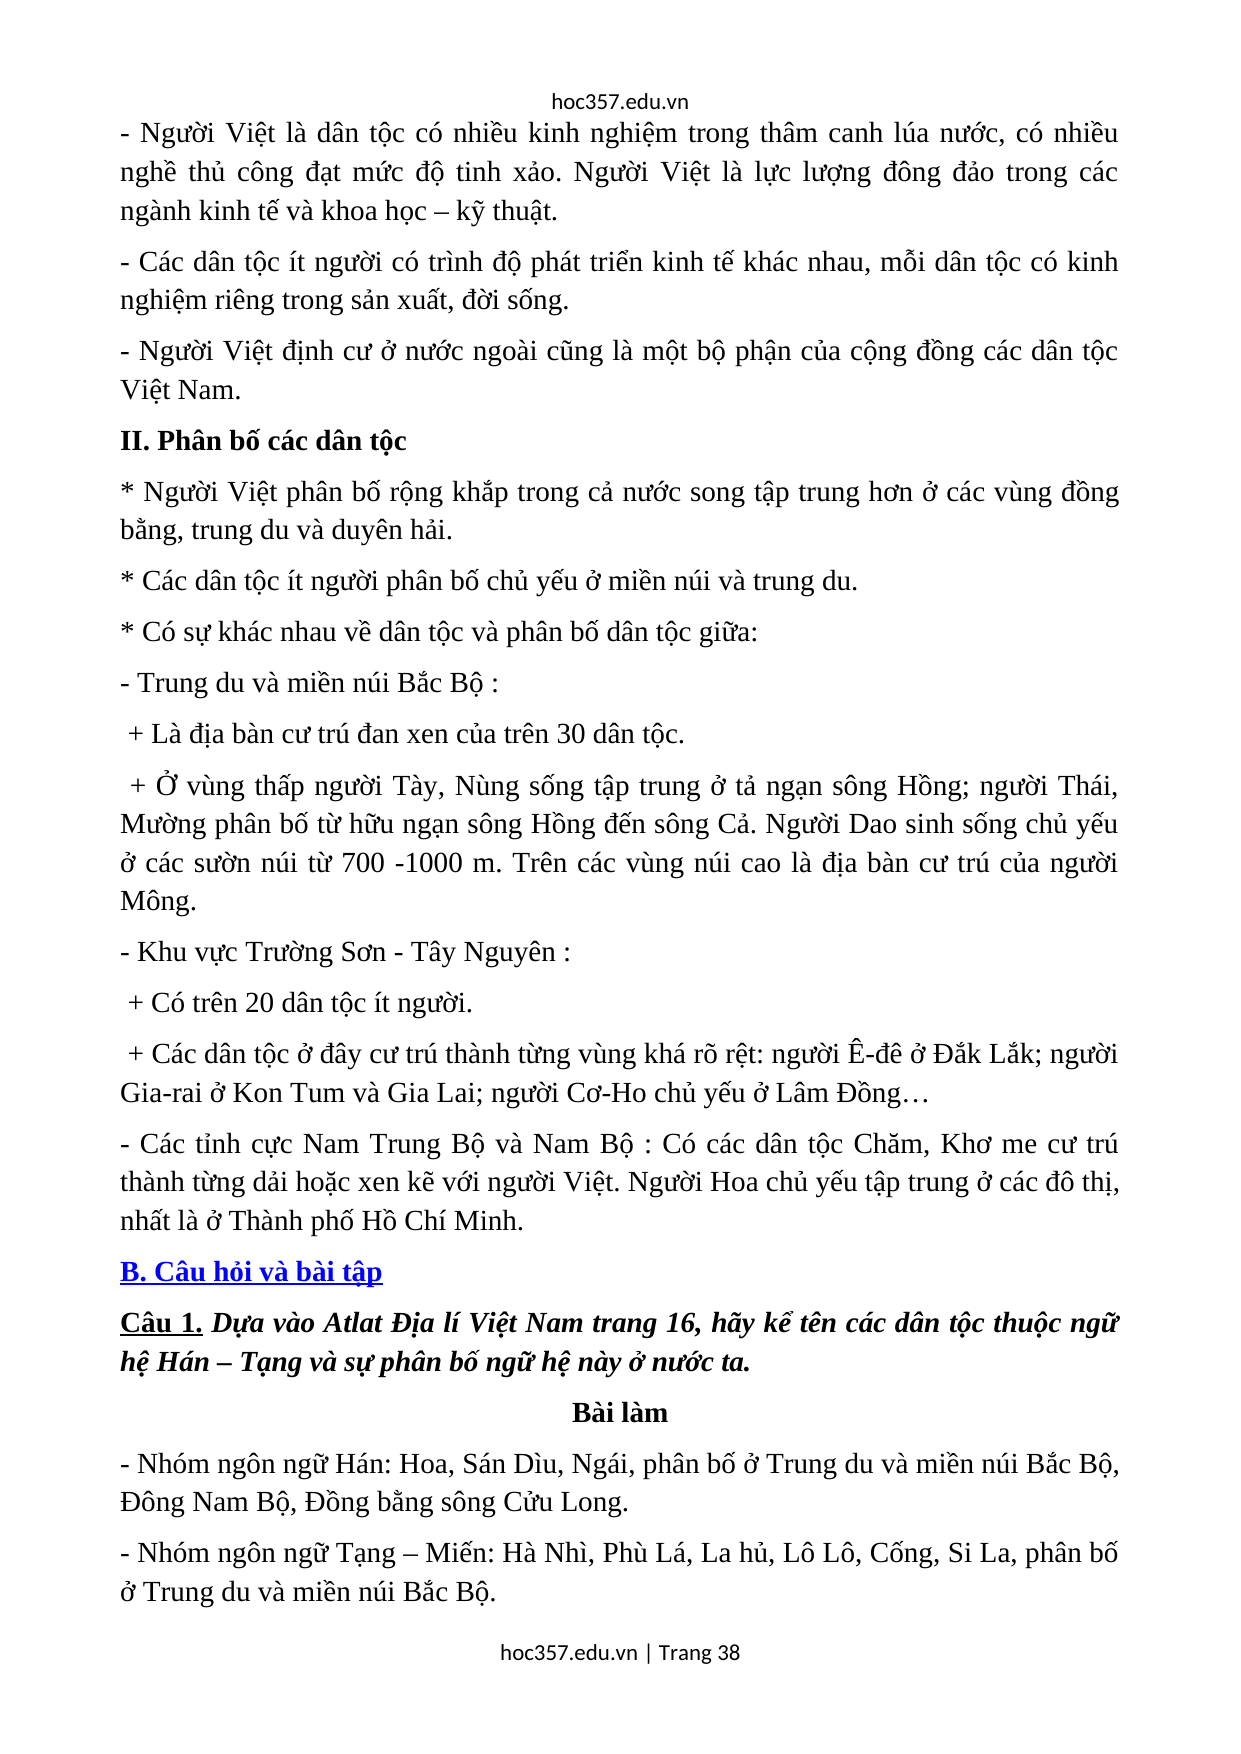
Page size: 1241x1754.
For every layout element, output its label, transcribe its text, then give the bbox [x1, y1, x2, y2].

text * Người Việt phân bố rộng khắp trong cả nước song tập trung hơn ở các vùng đồng bằng, trung du và duyên hải. [120, 474, 1120, 546]
text B. Câu hỏi và bài tập [120, 1254, 1120, 1288]
text - Người Việt là dân tộc có nhiều kinh nghiệm trong thâm canh lúa nước, có nhiều nghề thủ công đạt mức độ tinh xảo. Người Việt là lực lượng đông đảo trong các ngành kinh tế và khoa học – kỹ thuật. [120, 116, 1120, 226]
text - Nhóm ngôn ngữ Tạng – Miến: Hà Nhì, Phù Lá, La hủ, Lô Lô, Cống, Si La, phân bố ở Trung du và miền núi Bắc Bộ. [120, 1535, 1120, 1607]
text + Là địa bàn cư trú đan xen của trên 30 dân tộc. [120, 717, 1120, 750]
text - Nhóm ngôn ngữ Hán: Hoa, Sán Dìu, Ngái, phân bố ở Trung du và miền núi Bắc Bộ, Đông Nam Bộ, Đồng bằng sông Cửu Long. [120, 1446, 1120, 1518]
text + Các dân tộc ở đây cư trú thành từng vùng khá rõ rệt: người Ê-đê ở Đắk Lắk; người Gia-rai ở Kon Tum và Gia Lai; người Cơ-Ho chủ yếu ở Lâm Đồng… [120, 1036, 1120, 1108]
text - Người Việt định cư ở nước ngoài cũng là một bộ phận của cộng đồng các dân tộc Việt Nam. [120, 333, 1120, 405]
text * Có sự khác nhau về dân tộc và phân bố dân tộc giữa: [120, 614, 1120, 648]
text - Trung du và miền núi Bắc Bộ : [120, 666, 1120, 699]
text - Các tỉnh cực Nam Trung Bộ và Nam Bộ : Có các dân tộc Chăm, Khơ me cư trú thành từng dải hoặc xen kẽ với người Việt. Người Hoa chủ yếu tập trung ở các đô thị, nhất là ở Thành phố Hồ Chí Minh. [120, 1126, 1120, 1237]
text - Khu vực Trường Sơn - Tây Nguyên : [120, 934, 1120, 968]
text - Các dân tộc ít người có trình độ phát triển kinh tế khác nhau, mỗi dân tộc có kinh nghiệm riêng trong sản xuất, đời sống. [120, 244, 1120, 316]
text + Có trên 20 dân tộc ít người. [120, 985, 1120, 1019]
text Bài làm [120, 1395, 1120, 1428]
text Câu 1. Dựa vào Atlat Địa lí Việt Nam trang 16, hãy kể tên các dân tộc thuộc ngữ hệ Hán – Tạng và sự phân bố ngữ hệ này ở nước ta. [120, 1305, 1120, 1377]
text II. Phân bố các dân tộc [120, 423, 1120, 456]
text + Ở vùng thấp người Tày, Nùng sống tập trung ở tả ngạn sông Hồng; người Thái, Mường phân bố từ hữu ngạn sông Hồng đến sông Cả. Người Dao sinh sống chủ yếu ở các sườn núi từ 700 -1000 m. Trên các vùng núi cao là địa bàn cư trú của người Mông. [120, 768, 1120, 917]
text * Các dân tộc ít người phân bố chủ yếu ở miền núi và trung du. [120, 563, 1120, 597]
